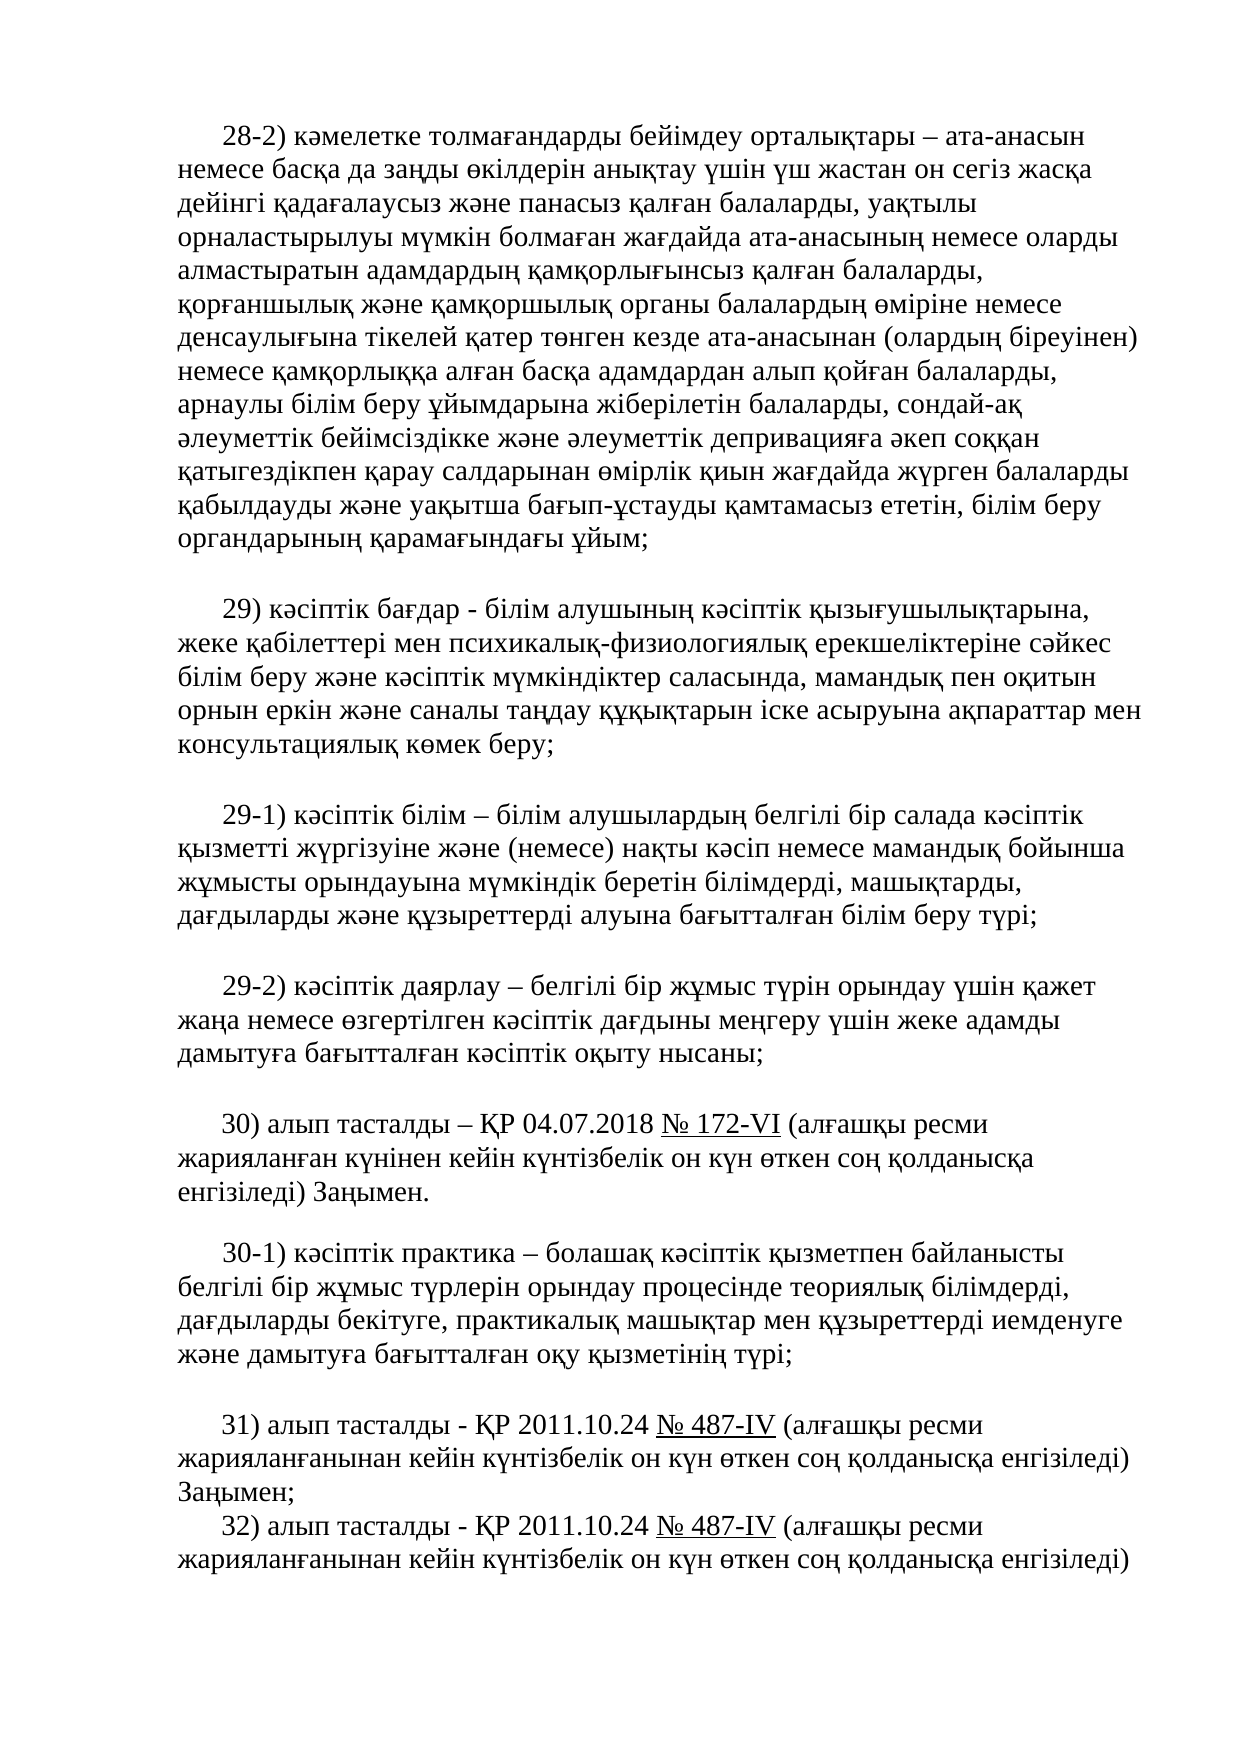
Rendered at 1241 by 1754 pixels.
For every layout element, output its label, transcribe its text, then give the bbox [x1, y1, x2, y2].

text 29-2) кәсіптік даярлау – белгілі бір жұмыс түрін орындау үшін қажет жаңа немесе өзгертілген кәсіптік дағдыны меңгеру үшін жеке адамды дамытуға бағытталған кәсіптік оқыту нысаны; [177, 968, 1152, 1069]
text 30-1) кәсіптік практика – болашақ кәсіптік қызметпен байланысты белгілі бір жұмыс түрлерін орындау процесінде теориялық білімдерді, дағдыларды бекітуге, практикалық машықтар мен құзыреттерді иемденуге және дамытуға бағытталған оқу қызметінің түрі; [177, 1235, 1152, 1369]
text 30) алып тасталды – ҚР 04.07.2018 № 172-VІ (алғашқы ресми жарияланған күнінен кейін күнтiзбелiк он күн өткен соң қолданысқа енгiзiледi) Заңымен. [177, 1107, 1152, 1235]
text 28-2) кәмелетке толмағандарды бейiмдеу орталықтары – ата-анасын немесе басқа да заңды өкiлдерiн анықтау үшiн үш жастан он сегiз жасқа дейiнгi қадағалаусыз және панасыз қалған балаларды, уақтылы орналастырылуы мүмкiн болмаған жағдайда ата-анасының немесе оларды алмастыратын адамдардың қамқорлығынсыз қалған балаларды, қорғаншылық және қамқоршылық органы балалардың өмiрiне немесе денсаулығына тiкелей қатер төнген кезде ата-анасынан (олардың бiреуiнен) немесе қамқорлыққа алған басқа адамдардан алып қойған балаларды, арнаулы бiлiм беру ұйымдарына жiберiлетiн балаларды, сондай-ақ әлеуметтiк бейiмсiздiкке және әлеуметтiк депривацияға әкеп соққан қатыгездiкпен қарау салдарынан өмiрлiк қиын жағдайда жүрген балаларды қабылдауды және уақытша бағып-ұстауды қамтамасыз ететiн, бiлiм беру органдарының қарамағындағы ұйым; [177, 118, 1152, 554]
text 29) кәсіптік бағдар - білім алушының кәсіптік қызығушылықтарына, жеке қабілеттері мен психикалық-физиологиялық ерекшеліктеріне сәйкес білім беру және кәсіптік мүмкіндіктер саласында, мамандық пен оқитын орнын еркін және саналы таңдау құқықтарын іске асыруына ақпараттар мен консультациялық көмек беру; [177, 592, 1152, 759]
text 29-1) кәсіптік білім – білім алушылардың белгілі бір салада кәсіптік қызметті жүргізуіне және (немесе) нақты кәсіп немесе мамандық бойынша жұмысты орындауына мүмкіндік беретін білімдерді, машықтарды, дағдыларды және құзыреттерді алуына бағытталған білім беру түрі; [177, 797, 1152, 931]
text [177, 1407, 1152, 1575]
